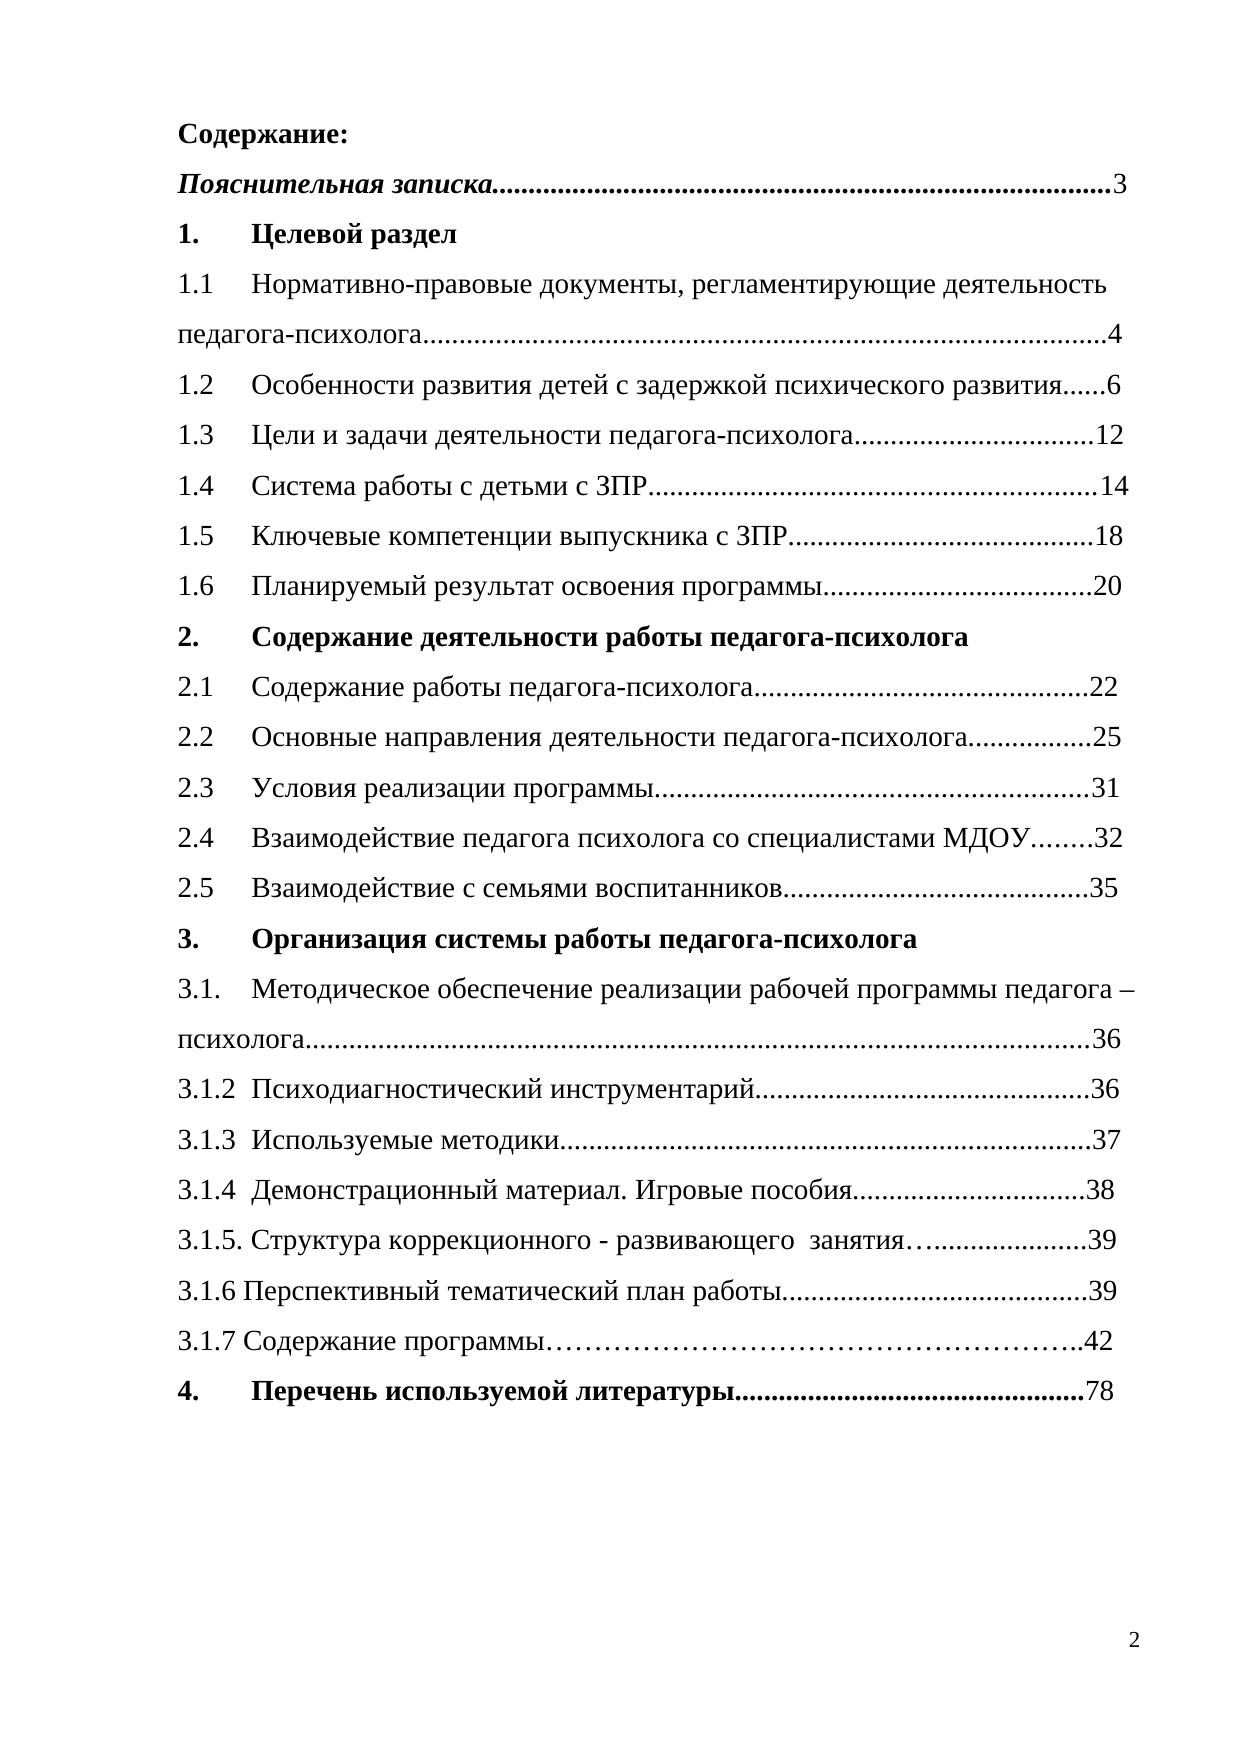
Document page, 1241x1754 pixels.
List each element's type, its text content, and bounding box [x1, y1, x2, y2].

subtitle Содержание: [177, 116, 1182, 149]
